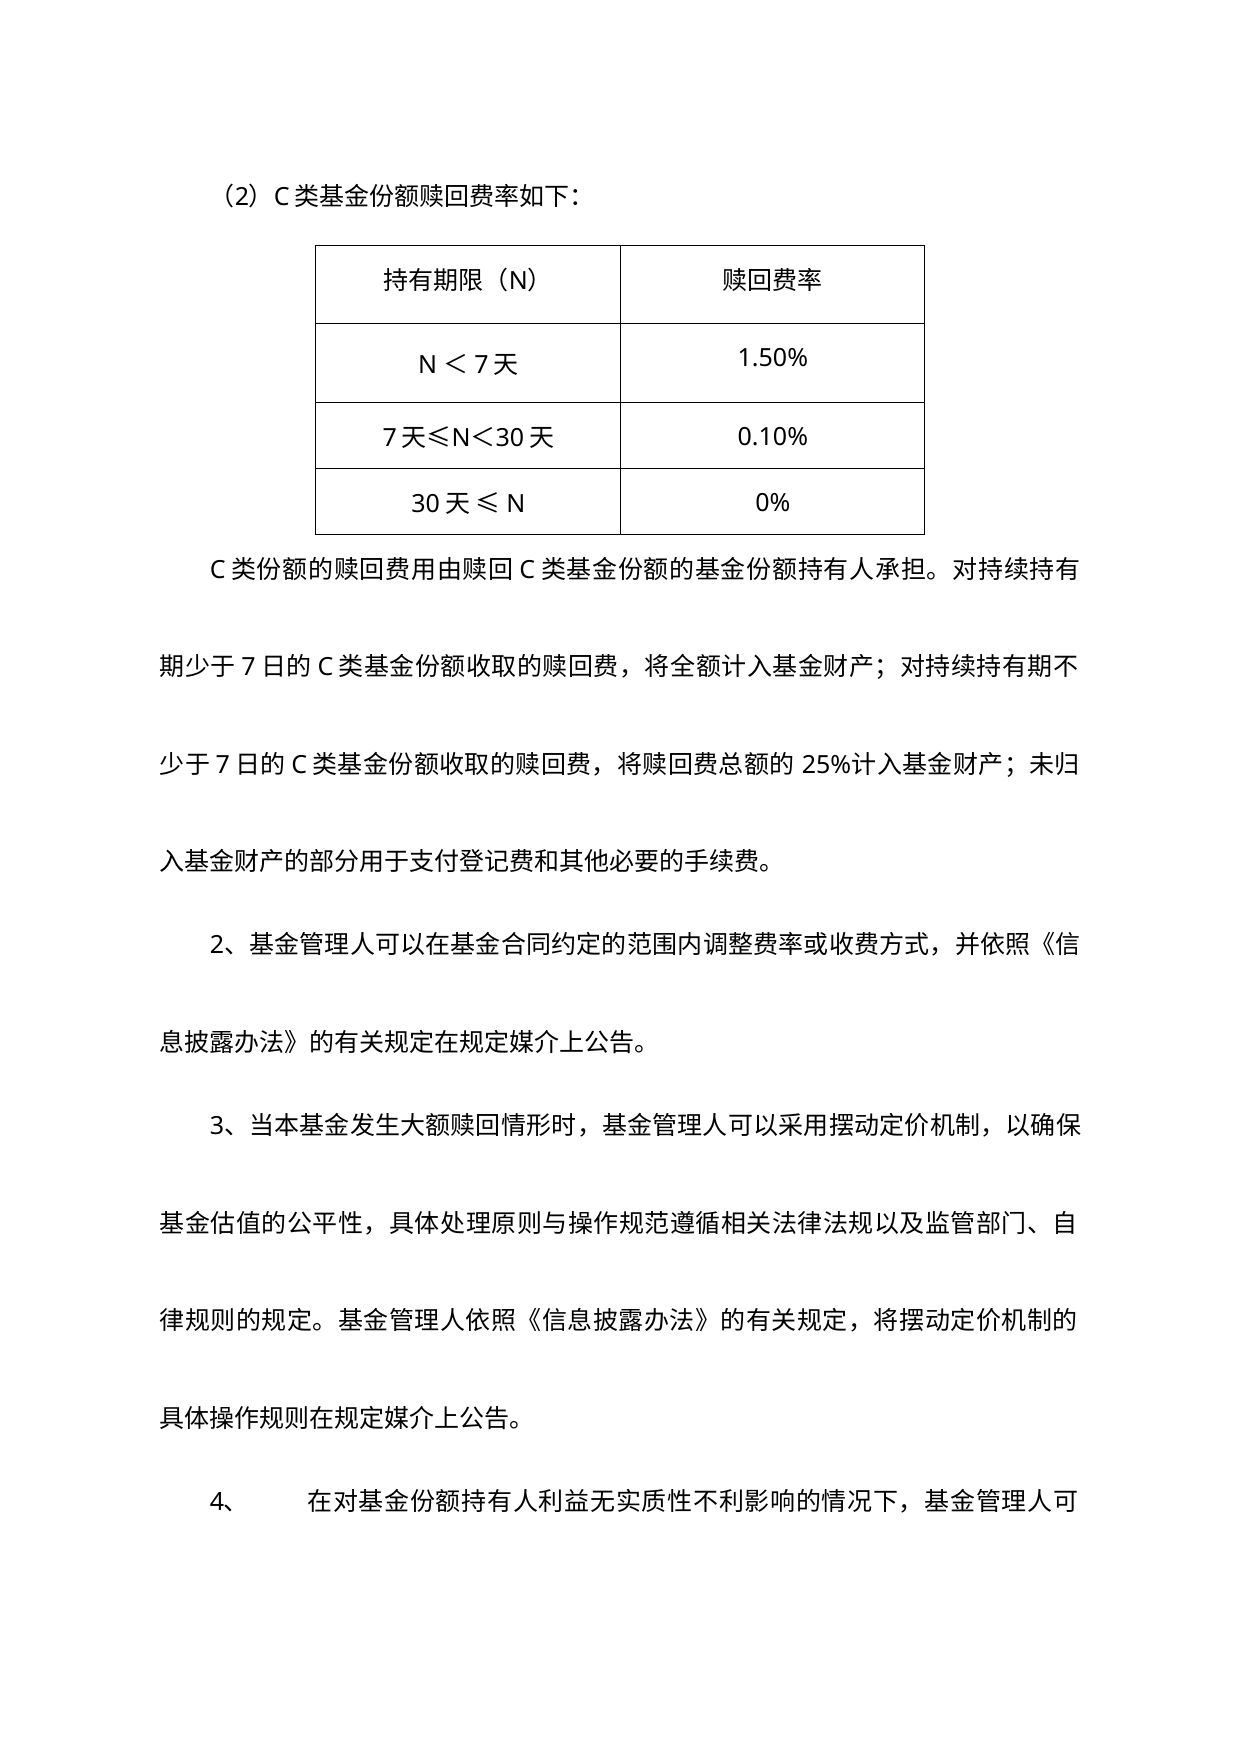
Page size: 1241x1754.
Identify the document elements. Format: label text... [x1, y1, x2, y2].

table_header 赎回费率 [621, 246, 924, 323]
text C类份额的赎回费用由赎回C类基金份额的基金份额持有人承担。对持续持有期少于7日的C类基金份额收取的赎回费，将全额计入基金财产；对持续持有期不少于7日的C类基金份额收取的赎回费，将赎回费总额的25%计入基金财产；未归入基金财产的部分用于支付登记费和其他必要的手续费。 [159, 535, 1081, 892]
text 2、基金管理人可以在基金合同约定的范围内调整费率或收费方式，并依照《信息披露办法》的有关规定在规定媒介上公告。 [159, 911, 1081, 1073]
table_header 持有期限（N） [316, 246, 620, 323]
table_cell 0.10% [621, 403, 924, 468]
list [159, 1467, 1081, 1532]
text 3、当本基金发生大额赎回情形时，基金管理人可以采用摆动定价机制，以确保基金估值的公平性，具体处理原则与操作规范遵循相关法律法规以及监管部门、自律规则的规定。基金管理人依照《信息披露办法》的有关规定，将摆动定价机制的具体操作规则在规定媒介上公告。 [159, 1091, 1081, 1449]
table_cell 0% [621, 469, 924, 534]
table_cell 1.50% [621, 324, 924, 402]
table_cell N ＜ 7天 [316, 324, 620, 402]
table_cell 7天≤N＜30天 [316, 403, 620, 468]
text （2）C类基金份额赎回费率如下： [159, 162, 1081, 227]
table_cell 30天 ≤ N [316, 469, 620, 534]
